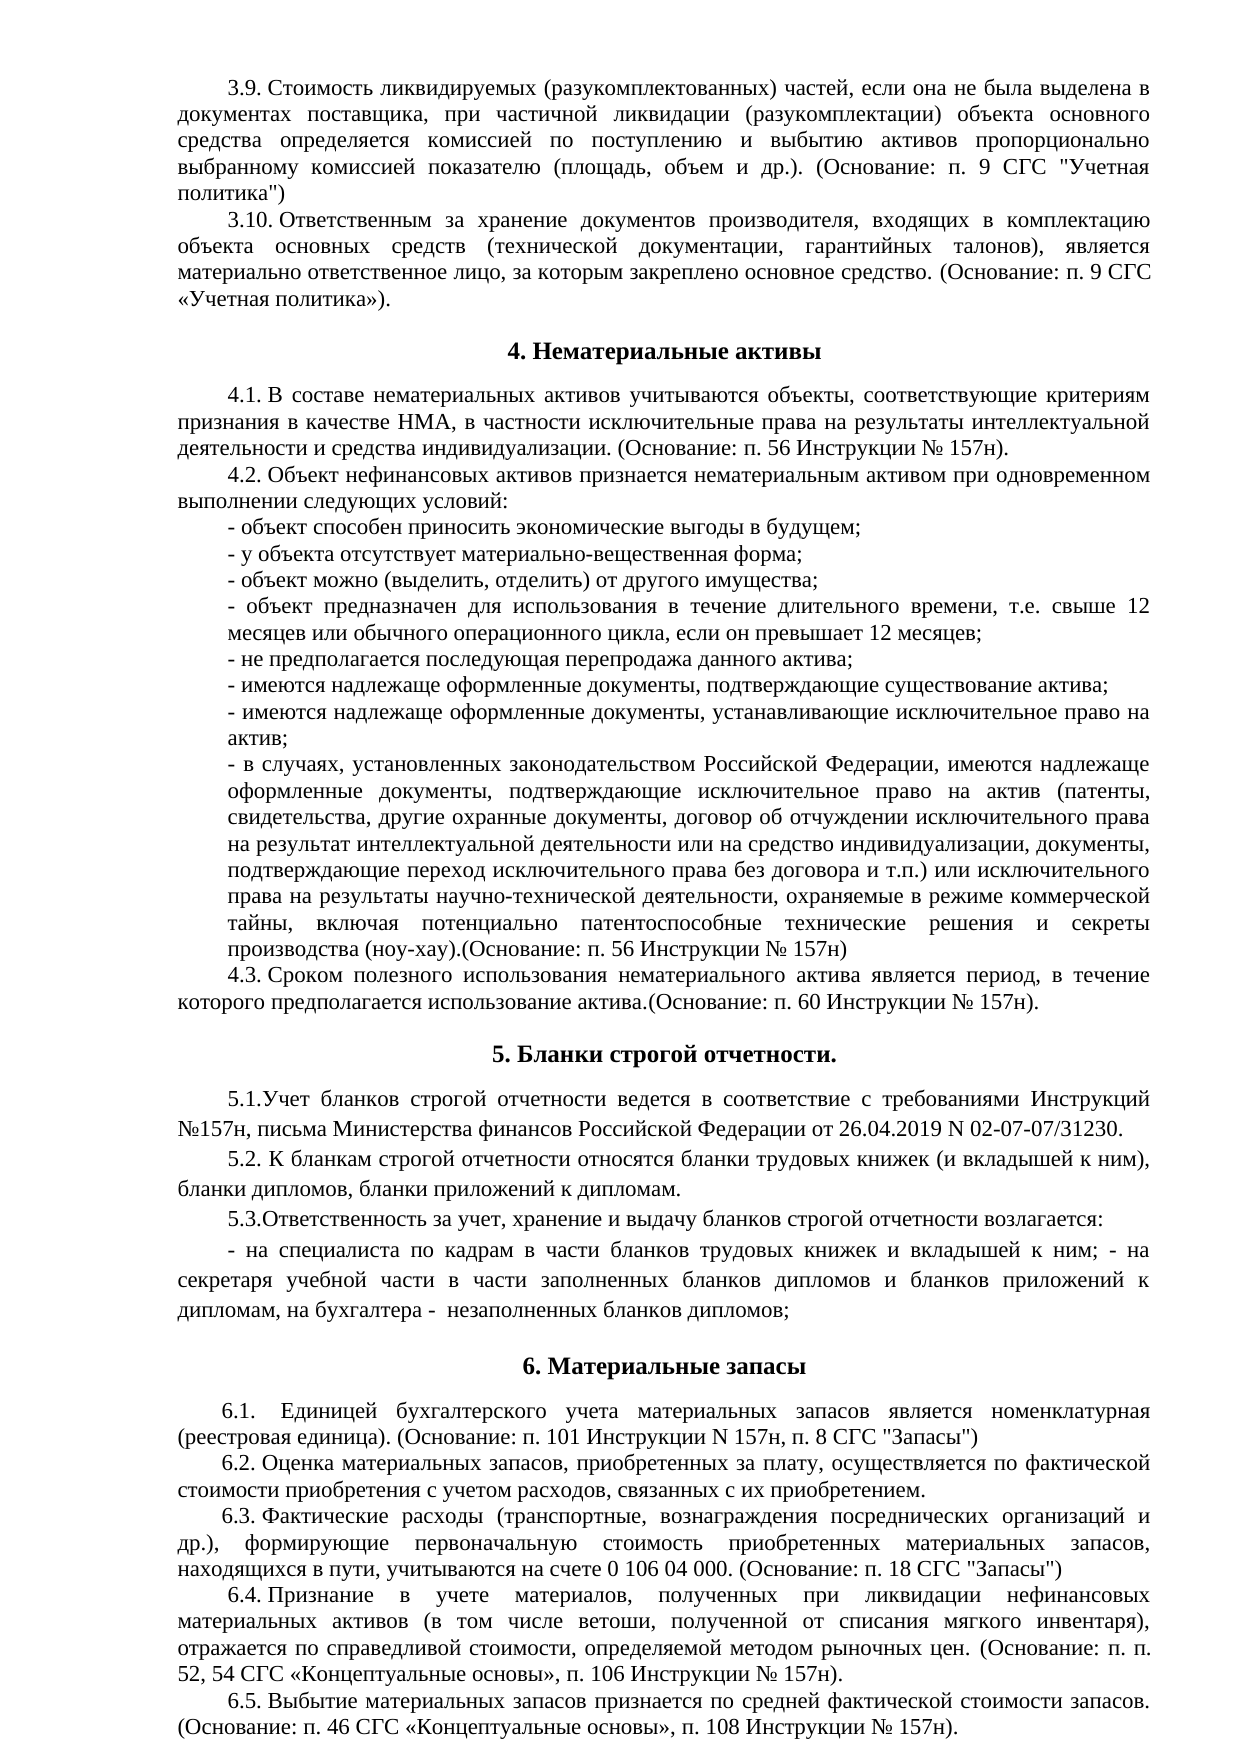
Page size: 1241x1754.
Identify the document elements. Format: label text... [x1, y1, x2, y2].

subtitle В составе нематериальных активов учитываются объекты, соответствующие критериям признания в качестве НМА, в частности исключительные права на результаты интеллектуальной деятельности и средства индивидуализации. (Основание: п. 56 Инструкции № 157н). [177, 382, 1152, 461]
subtitle Материальные запасы [177, 1351, 1152, 1380]
subtitle Единицей бухгалтерского учета материальных запасов является номенклатурная (реестровая единица). (Основание: п. 101 Инструкции N 157н, п. 8 СГС "Запасы") [177, 1397, 1152, 1449]
subtitle Сроком полезного использования нематериального актива является период, в течение которого предполагается использование актива.(Основание: п. 60 Инструкции № 157н). [177, 961, 1152, 1014]
subtitle Оценка материальных запасов, приобретенных за плату, осуществляется по фактической стоимости приобретения с учетом расходов, связанных с их приобретением. [177, 1449, 1152, 1502]
subtitle - объект предназначен для использования в течение длительного времени, т.е. свыше 12 месяцев или обычного операционного цикла, если он превышает 12 месяцев; [227, 592, 1152, 645]
subtitle Выбытие материальных запасов признается по средней фактической стоимости запасов.(Основание: п. 46 СГС «Концептуальные основы», п. 108 Инструкции № 157н). [177, 1687, 1152, 1739]
subtitle - имеются надлежаще оформленные документы, подтверждающие существование актива; [227, 671, 1152, 698]
subtitle Бланки строгой отчетности. [177, 1039, 1152, 1068]
subtitle - у объекта отсутствует материально-вещественная форма; [227, 540, 1152, 566]
subtitle - объект можно (выделить, отделить) от другого имущества; [227, 566, 1152, 592]
list 5.1.Учет бланков строгой отчетности ведется в соответствие с требованиями Инструкций №157н, письма Министерства финансов Российской Федерации от 26.04.2019 N 02-07-07/31230. [177, 1084, 1152, 1141]
subtitle Нематериальные активы [177, 336, 1152, 365]
list 5.3.Ответственность за учет, хранение и выдачу бланков строгой отчетности возлагается: [177, 1205, 1152, 1232]
subtitle Объект нефинансовых активов признается нематериальным активом при одновременном выполнении следующих условий: [177, 461, 1152, 513]
subtitle Фактические расходы (транспортные, вознаграждения посреднических организаций и др.), формирующие первоначальную стоимость приобретенных материальных запасов, находящихся в пути, учитываются на счете 0 106 04 000. (Основание: п. 18 СГС "Запасы") [177, 1502, 1152, 1581]
subtitle - имеются надлежаще оформленные документы, устанавливающие исключительное право на актив; [227, 698, 1152, 751]
subtitle - объект способен приносить экономические выгоды в будущем; [227, 513, 1152, 540]
subtitle Признание в учете материалов, полученных при ликвидации нефинансовых материальных активов (в том числе ветоши, полученной от списания мягкого инвентаря), отражается по справедливой стоимости, определяемой методом рыночных цен. (Основание: п. п. 52, 54 СГС «Концептуальные основы», п. 106 Инструкции № 157н). [177, 1581, 1152, 1687]
subtitle - не предполагается последующая перепродажа данного актива; [227, 645, 1152, 671]
list - на специалиста по кадрам в части бланков трудовых книжек и вкладышей к ним; - на секретаря учебной части в части заполненных бланков дипломов и бланков приложений к дипломам, на бухгалтера - незаполненных бланков дипломов; [177, 1236, 1152, 1322]
subtitle Ответственным за хранение документов производителя, входящих в комплектацию объекта основных средств (технической документации, гарантийных талонов), является материально ответственное лицо, за которым закреплено основное средство. (Основание: п. 9 СГС «Учетная политика»). [177, 206, 1152, 311]
list 5.2. К бланкам строгой отчетности относятся бланки трудовых книжек (и вкладышей к ним), бланки дипломов, бланки приложений к дипломам. [177, 1145, 1152, 1202]
subtitle - в случаях, установленных законодательством Российской Федерации, имеются надлежаще оформленные документы, подтверждающие исключительное право на актив (патенты, свидетельства, другие охранные документы, договор об отчуждении исключительного права на результат интеллектуальной деятельности или на средство индивидуализации, документы, подтверждающие переход исключительного права без договора и т.п.) или исключительного права на результаты научно-технической деятельности, охраняемые в режиме коммерческой тайны, включая потенциально патентоспособные технические решения и секреты производства (ноу-хау).(Основание: п. 56 Инструкции № 157н) [227, 751, 1152, 961]
subtitle Стоимость ликвидируемых (разукомплектованных) частей, если она не была выделена в документах поставщика, при частичной ликвидации (разукомплектации) объекта основного средства определяется комиссией по поступлению и выбытию активов пропорционально выбранному комиссией показателю (площадь, объем и др.). (Основание: п. 9 СГС "Учетная политика") [177, 74, 1152, 206]
